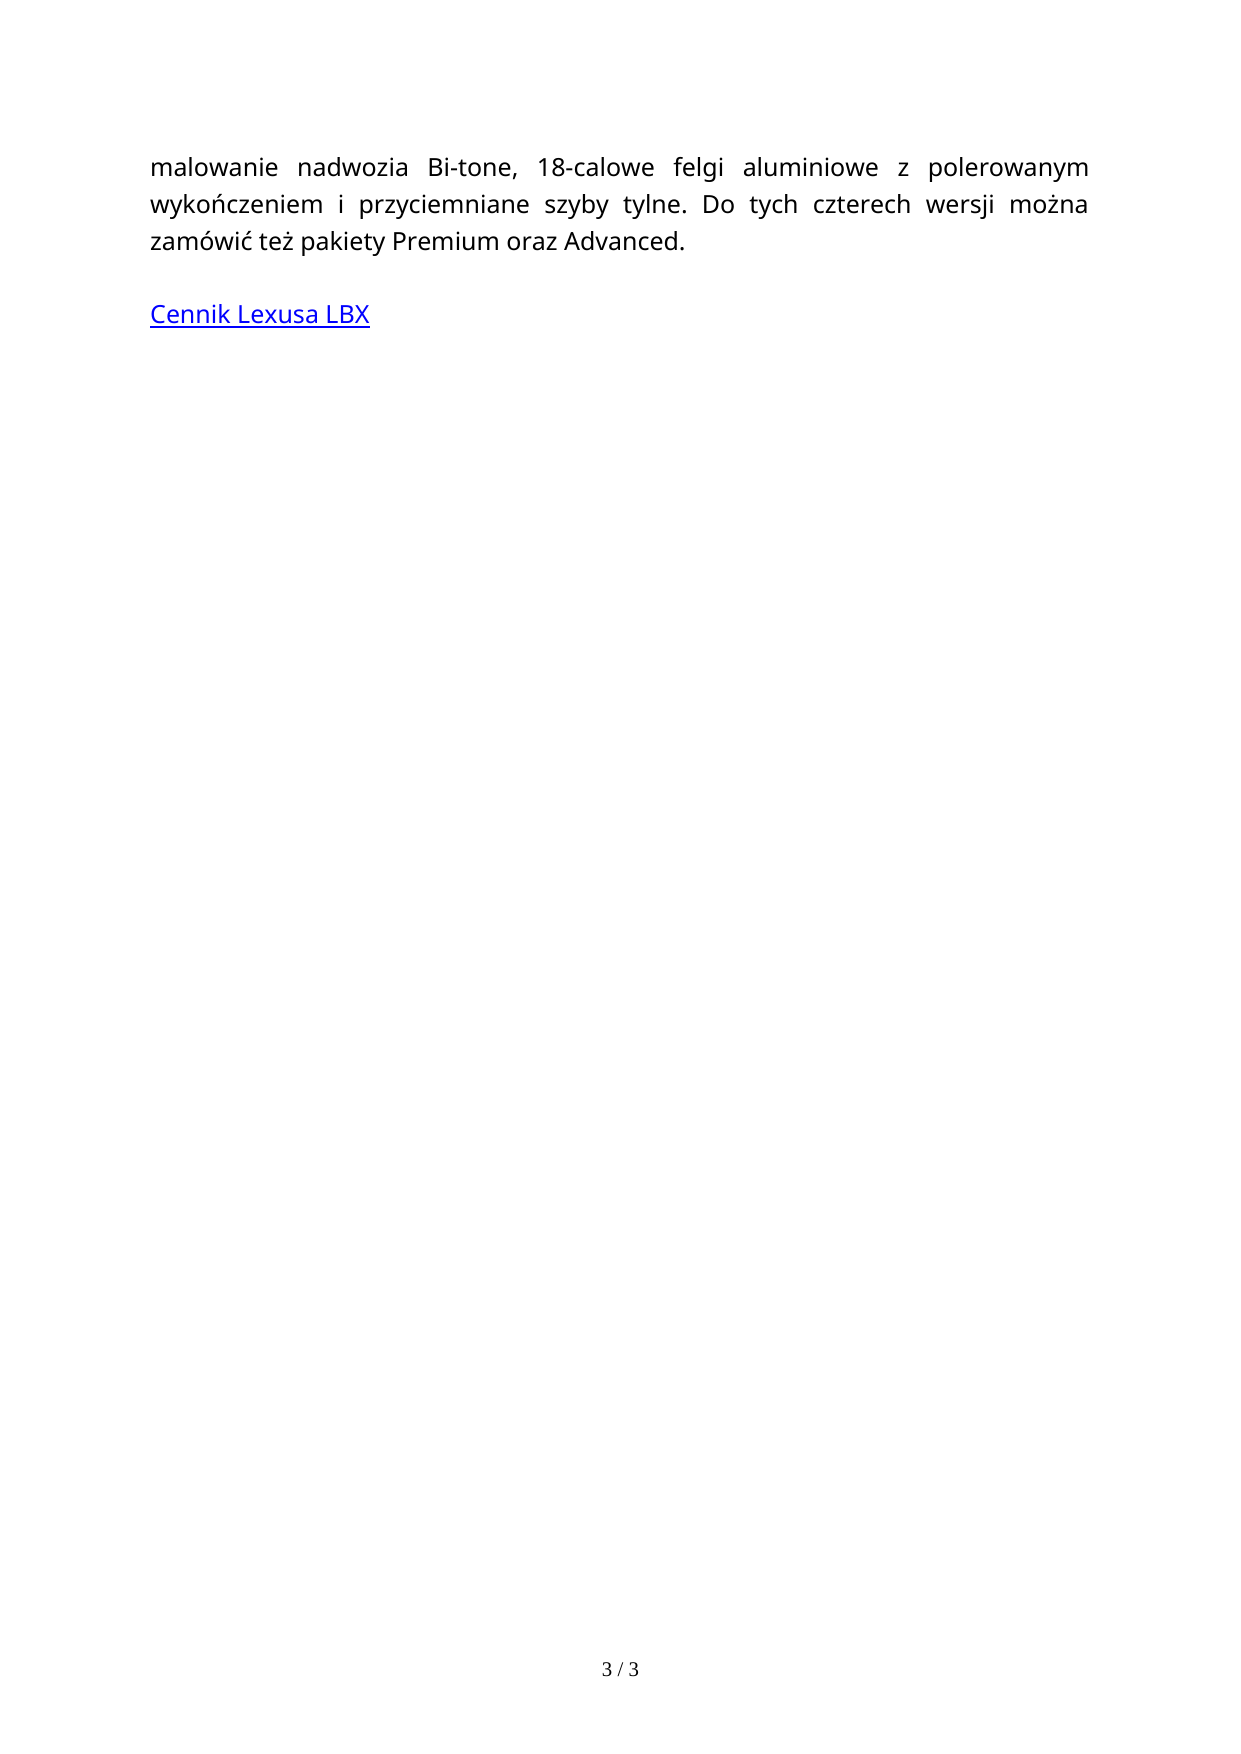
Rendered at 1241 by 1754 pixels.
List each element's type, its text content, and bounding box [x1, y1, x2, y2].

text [150, 150, 1090, 258]
text Cennik Lexusa LBX [150, 297, 1090, 331]
